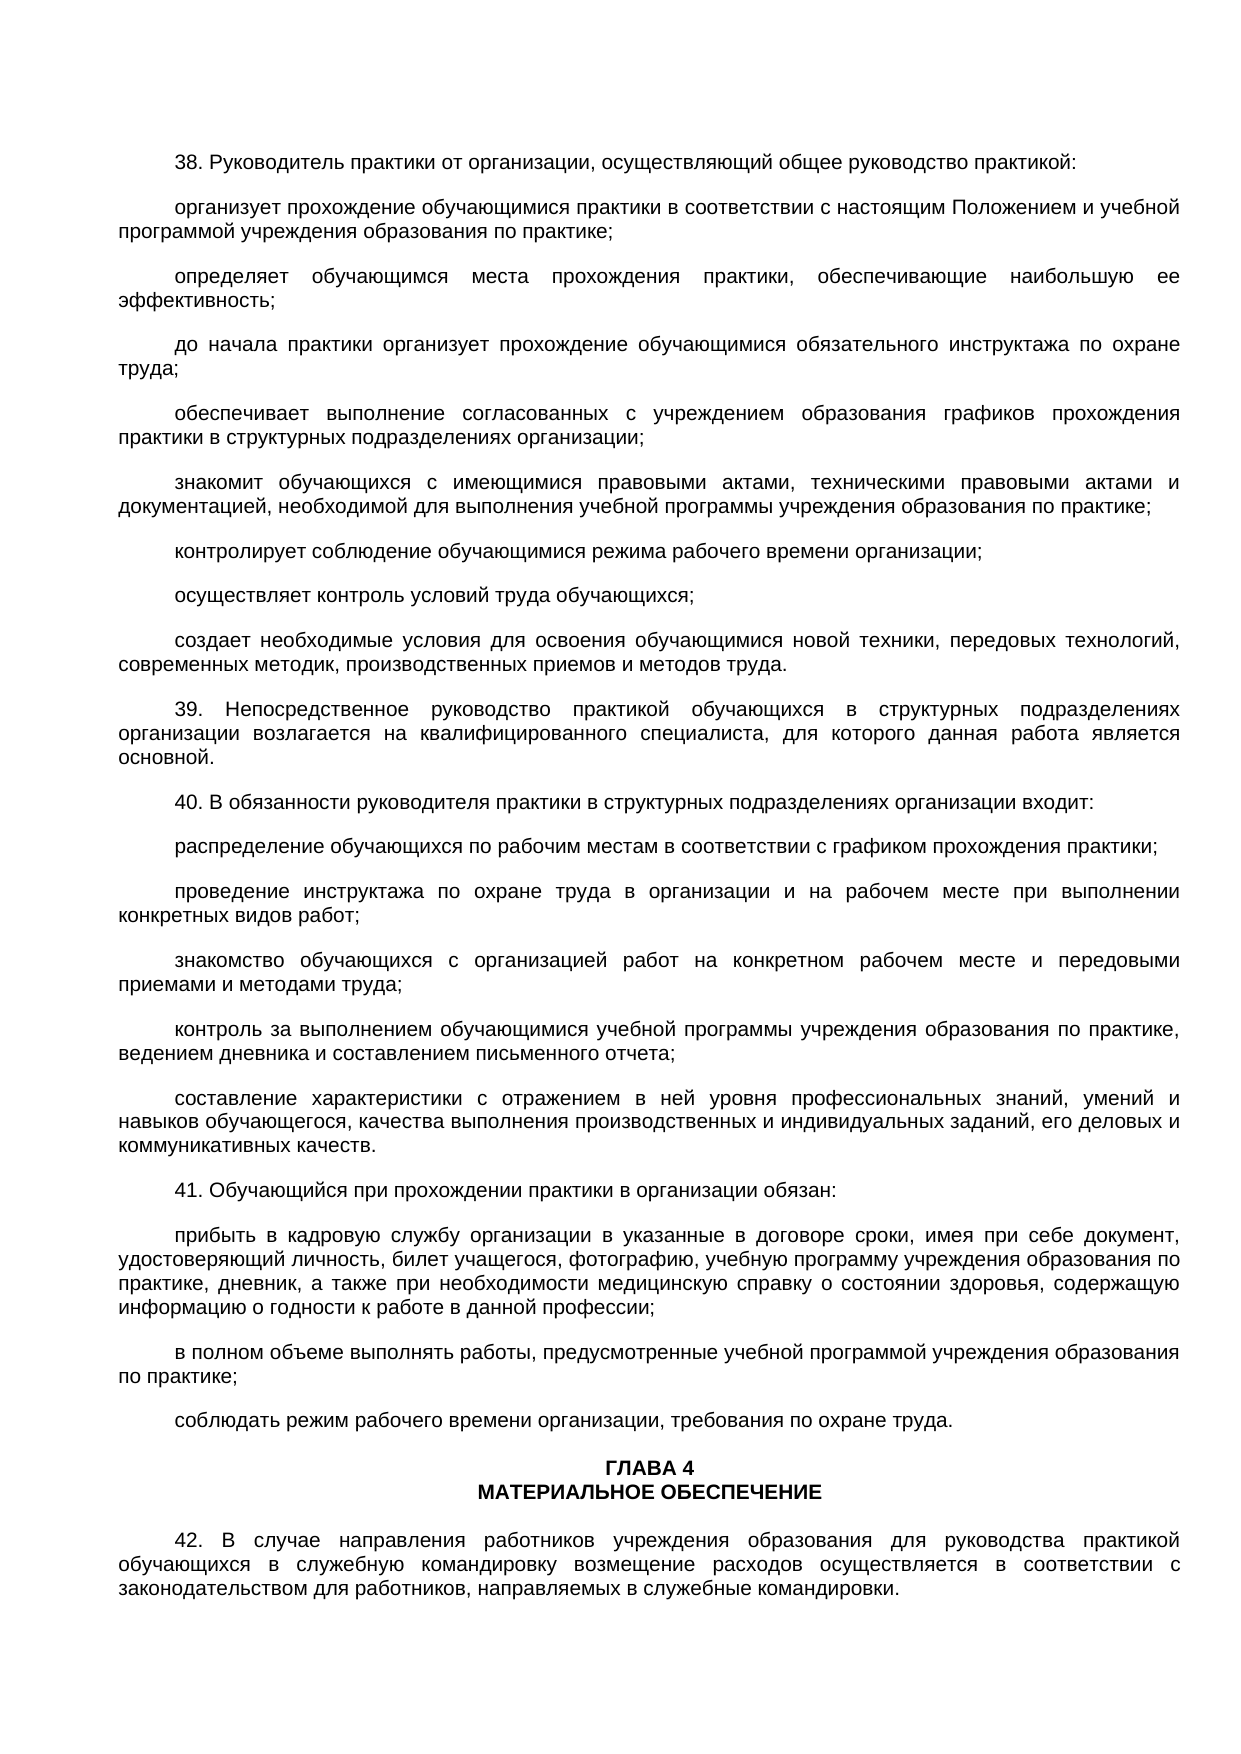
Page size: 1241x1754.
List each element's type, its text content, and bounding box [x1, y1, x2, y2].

text создает необходимые условия для освоения обучающимися новой техники, передовых технологий, современных методик, производственных приемов и методов труда. [118, 628, 1181, 676]
text распределение обучающихся по рабочим местам в соответствии с графиком прохождения практики; [118, 834, 1181, 858]
text 41. Обучающийся при прохождении практики в организации обязан: [118, 1178, 1181, 1202]
text МАТЕРИАЛЬНОЕ ОБЕСПЕЧЕНИЕ [118, 1480, 1181, 1504]
text осуществляет контроль условий труда обучающихся; [118, 583, 1181, 607]
text в полном объеме выполнять работы, предусмотренные учебной программой учреждения образования по практике; [118, 1339, 1181, 1387]
text обеспечивает выполнение согласованных с учреждением образования графиков прохождения практики в структурных подразделениях организации; [118, 401, 1181, 449]
text ГЛАВА 4 [118, 1456, 1181, 1480]
text составление характеристики с отражением в ней уровня профессиональных знаний, умений и навыков обучающегося, качества выполнения производственных и индивидуальных заданий, его деловых и коммуникативных качеств. [118, 1085, 1181, 1157]
text знакомит обучающихся с имеющимися правовыми актами, техническими правовыми актами и документацией, необходимой для выполнения учебной программы учреждения образования по практике; [118, 470, 1181, 518]
text контроль за выполнением обучающимися учебной программы учреждения образования по практике, ведением дневника и составлением письменного отчета; [118, 1017, 1181, 1064]
text 40. В обязанности руководителя практики в структурных подразделениях организации входит: [118, 789, 1181, 813]
text контролирует соблюдение обучающимися режима рабочего времени организации; [118, 538, 1181, 562]
text прибыть в кадровую службу организации в указанные в договоре сроки, имея при себе документ, удостоверяющий личность, билет учащегося, фотографию, учебную программу учреждения образования по практике, дневник, а также при необходимости медицинскую справку о состоянии здоровья, содержащую информацию о годности к работе в данной профессии; [118, 1223, 1181, 1319]
text 42. В случае направления работников учреждения образования для руководства практикой обучающихся в служебную командировку возмещение расходов осуществляется в соответствии с законодательством для работников, направляемых в служебные командировки. [118, 1528, 1181, 1600]
text знакомство обучающихся с организацией работ на конкретном рабочем месте и передовыми приемами и методами труда; [118, 948, 1181, 996]
text организует прохождение обучающимися практики в соответствии с настоящим Положением и учебной программой учреждения образования по практике; [118, 195, 1181, 243]
text 39. Непосредственное руководство практикой обучающихся в структурных подразделениях организации возлагается на квалифицированного специалиста, для которого данная работа является основной. [118, 697, 1181, 769]
text соблюдать режим рабочего времени организации, требования по охране труда. [118, 1408, 1181, 1432]
text до начала практики организует прохождение обучающимися обязательного инструктажа по охране труда; [118, 332, 1181, 380]
text определяет обучающимся места прохождения практики, обеспечивающие наибольшую ее эффективность; [118, 263, 1181, 311]
text проведение инструктажа по охране труда в организации и на рабочем месте при выполнении конкретных видов работ; [118, 879, 1181, 927]
text 38. Руководитель практики от организации, осуществляющий общее руководство практикой: [118, 150, 1181, 174]
